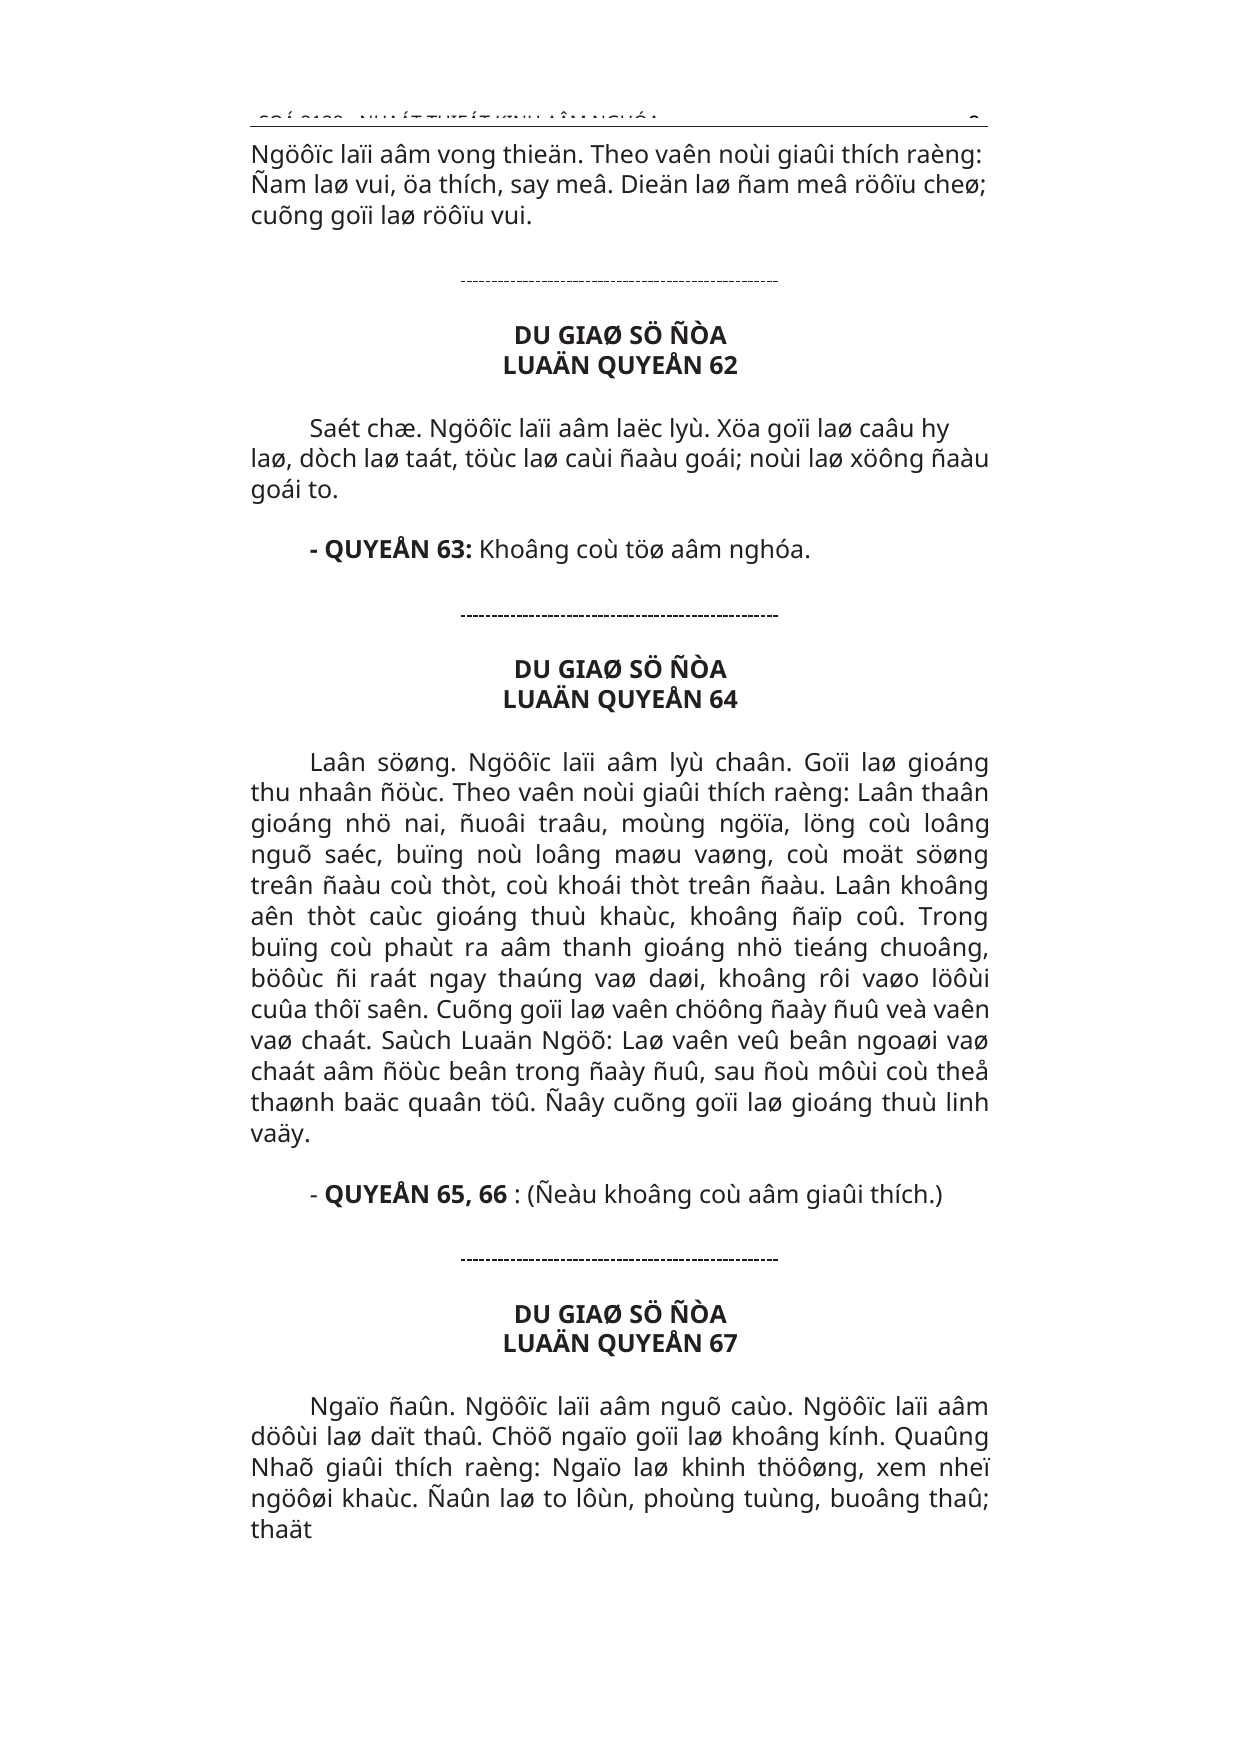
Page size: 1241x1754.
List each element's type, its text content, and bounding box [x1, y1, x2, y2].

text - QUYEÅN 63: Khoâng coù töø aâm nghóa. [309, 532, 1092, 566]
text - QUYEÅN 65, 66 : (Ñeàu khoâng coù aâm giaûi thích.) [309, 1176, 1092, 1211]
text Ngöôïc laïi aâm vong thieän. Theo vaên noùi giaûi thích raèng: Ñam laø vui, öa thích, say meâ. Dieän laø ñam meâ röôïu cheø; cuõng goïi laø röôïu vui. [250, 138, 995, 231]
text Ngaïo ñaûn. Ngöôïc laïi aâm nguõ caùo. Ngöôïc laïi aâm döôùi laø daït thaû. Chöõ ngaïo goïi laø khoâng kính. Quaûng Nhaõ giaûi thích raèng: Ngaïo laø khinh thöôøng, xem nheï ngöôøi khaùc. Ñaûn laø to lôùn, phoùng tuùng, buoâng thaû; thaät [250, 1391, 990, 1546]
text Saét chæ. Ngöôïc laïi aâm laëc lyù. Xöa goïi laø caâu hy laø, dòch laø taát, töùc laø caùi ñaàu goái; noùi laø xöông ñaàu goái to. [250, 412, 995, 505]
text Laân söøng. Ngöôïc laïi aâm lyù chaân. Goïi laø gioáng thu nhaân ñöùc. Theo vaên noùi giaûi thích raèng: Laân thaân gioáng nhö nai, ñuoâi traâu, moùng ngöïa, löng coù loâng nguõ saéc, buïng noù loâng maøu vaøng, coù moät söøng treân ñaàu coù thòt, coù khoái thòt treân ñaàu. Laân khoâng aên thòt caùc gioáng thuù khaùc, khoâng ñaïp coû. Trong buïng coù phaùt ra aâm thanh gioáng nhö tieáng chuoâng, böôùc ñi raát ngay thaúng vaø daøi, khoâng rôi vaøo löôùi cuûa thôï saên. Cuõng goïi laø vaên chöông ñaày ñuû veà vaên vaø chaát. Saùch Luaän Ngöõ: Laø vaên veû beân ngoaøi vaø chaát aâm ñöùc beân trong ñaày ñuû, sau ñoù môùi coù theå thaønh baäc quaân töû. Ñaây cuõng goïi laø gioáng thuù linh vaäy. [250, 747, 990, 1150]
subtitle DU GIAØ SÖ ÑÒA LUAÄN QUYEÅN 67 [489, 1298, 752, 1360]
subtitle DU GIAØ SÖ ÑÒA LUAÄN QUYEÅN 62 [489, 320, 752, 381]
subtitle DU GIAØ SÖ ÑÒA LUAÄN QUYEÅN 64 [489, 654, 752, 716]
